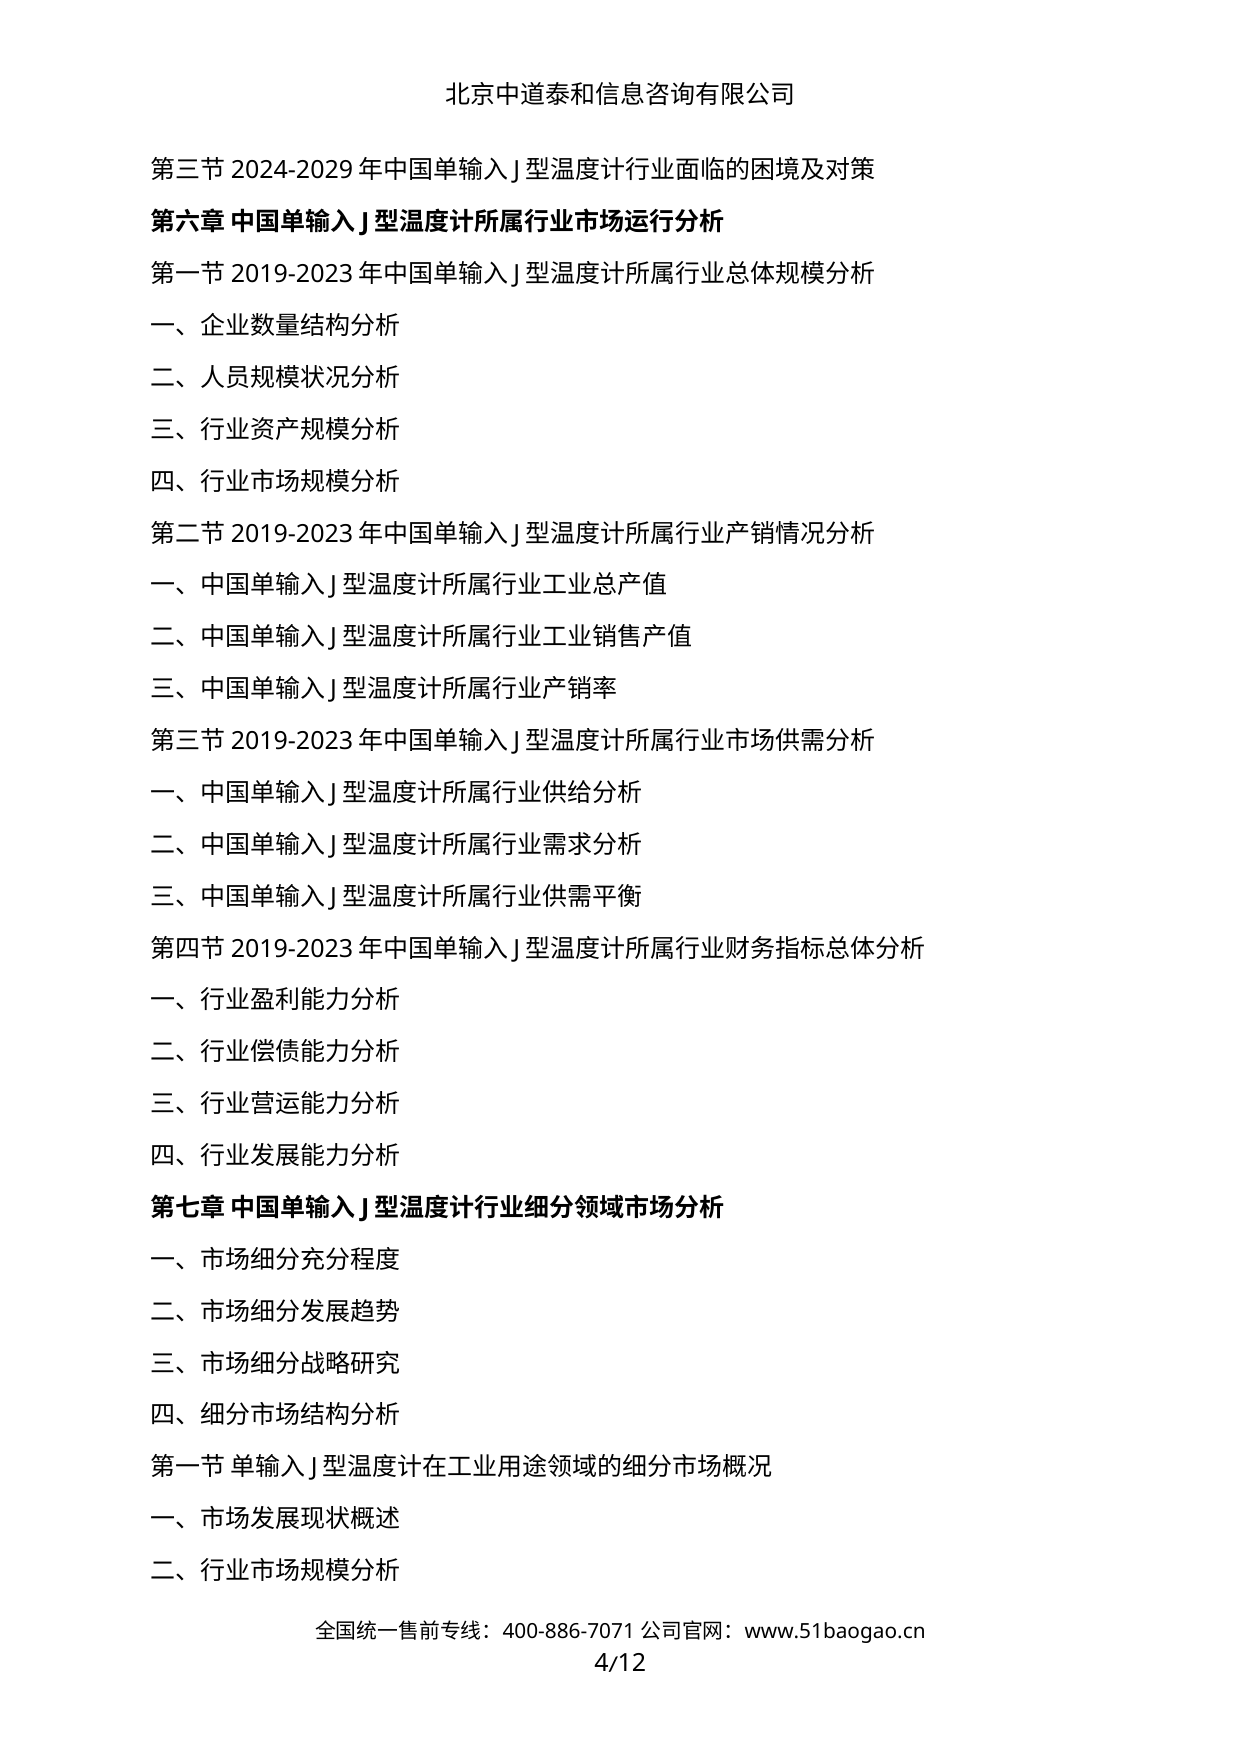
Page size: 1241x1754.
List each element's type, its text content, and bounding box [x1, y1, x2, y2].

text 四、行业发展能力分析 [150, 1136, 1090, 1172]
text 第七章 中国单输入J型温度计行业细分领域市场分析 [150, 1187, 1090, 1224]
text 第四节 2019-2023年中国单输入J型温度计所属行业财务指标总体分析 [150, 928, 1090, 964]
text 一、中国单输入J型温度计所属行业供给分析 [150, 772, 1090, 809]
text 二、行业偿债能力分析 [150, 1032, 1090, 1068]
text 三、市场细分战略研究 [150, 1343, 1090, 1379]
text 三、行业营运能力分析 [150, 1084, 1090, 1120]
text 二、中国单输入J型温度计所属行业需求分析 [150, 824, 1090, 861]
text 三、中国单输入J型温度计所属行业产销率 [150, 669, 1090, 705]
text 一、中国单输入J型温度计所属行业工业总产值 [150, 565, 1090, 601]
text 一、市场细分充分程度 [150, 1239, 1090, 1276]
text 第二节 2019-2023年中国单输入J型温度计所属行业产销情况分析 [150, 513, 1090, 549]
text 四、细分市场结构分析 [150, 1395, 1090, 1431]
text 三、行业资产规模分析 [150, 409, 1090, 446]
text 第三节 2024-2029年中国单输入J型温度计行业面临的困境及对策 [150, 150, 1090, 186]
text 二、人员规模状况分析 [150, 357, 1090, 394]
text 第三节 2019-2023年中国单输入J型温度计所属行业市场供需分析 [150, 721, 1090, 757]
text 二、行业市场规模分析 [150, 1551, 1090, 1587]
text 第一节 单输入J型温度计在工业用途领域的细分市场概况 [150, 1447, 1090, 1483]
text 二、中国单输入J型温度计所属行业工业销售产值 [150, 617, 1090, 653]
text 四、行业市场规模分析 [150, 461, 1090, 497]
text 二、市场细分发展趋势 [150, 1291, 1090, 1327]
text 三、中国单输入J型温度计所属行业供需平衡 [150, 876, 1090, 912]
text 第一节 2019-2023年中国单输入J型温度计所属行业总体规模分析 [150, 254, 1090, 290]
text 一、行业盈利能力分析 [150, 980, 1090, 1016]
text 一、企业数量结构分析 [150, 306, 1090, 342]
text 一、市场发展现状概述 [150, 1499, 1090, 1535]
text 第六章 中国单输入J型温度计所属行业市场运行分析 [150, 202, 1090, 238]
